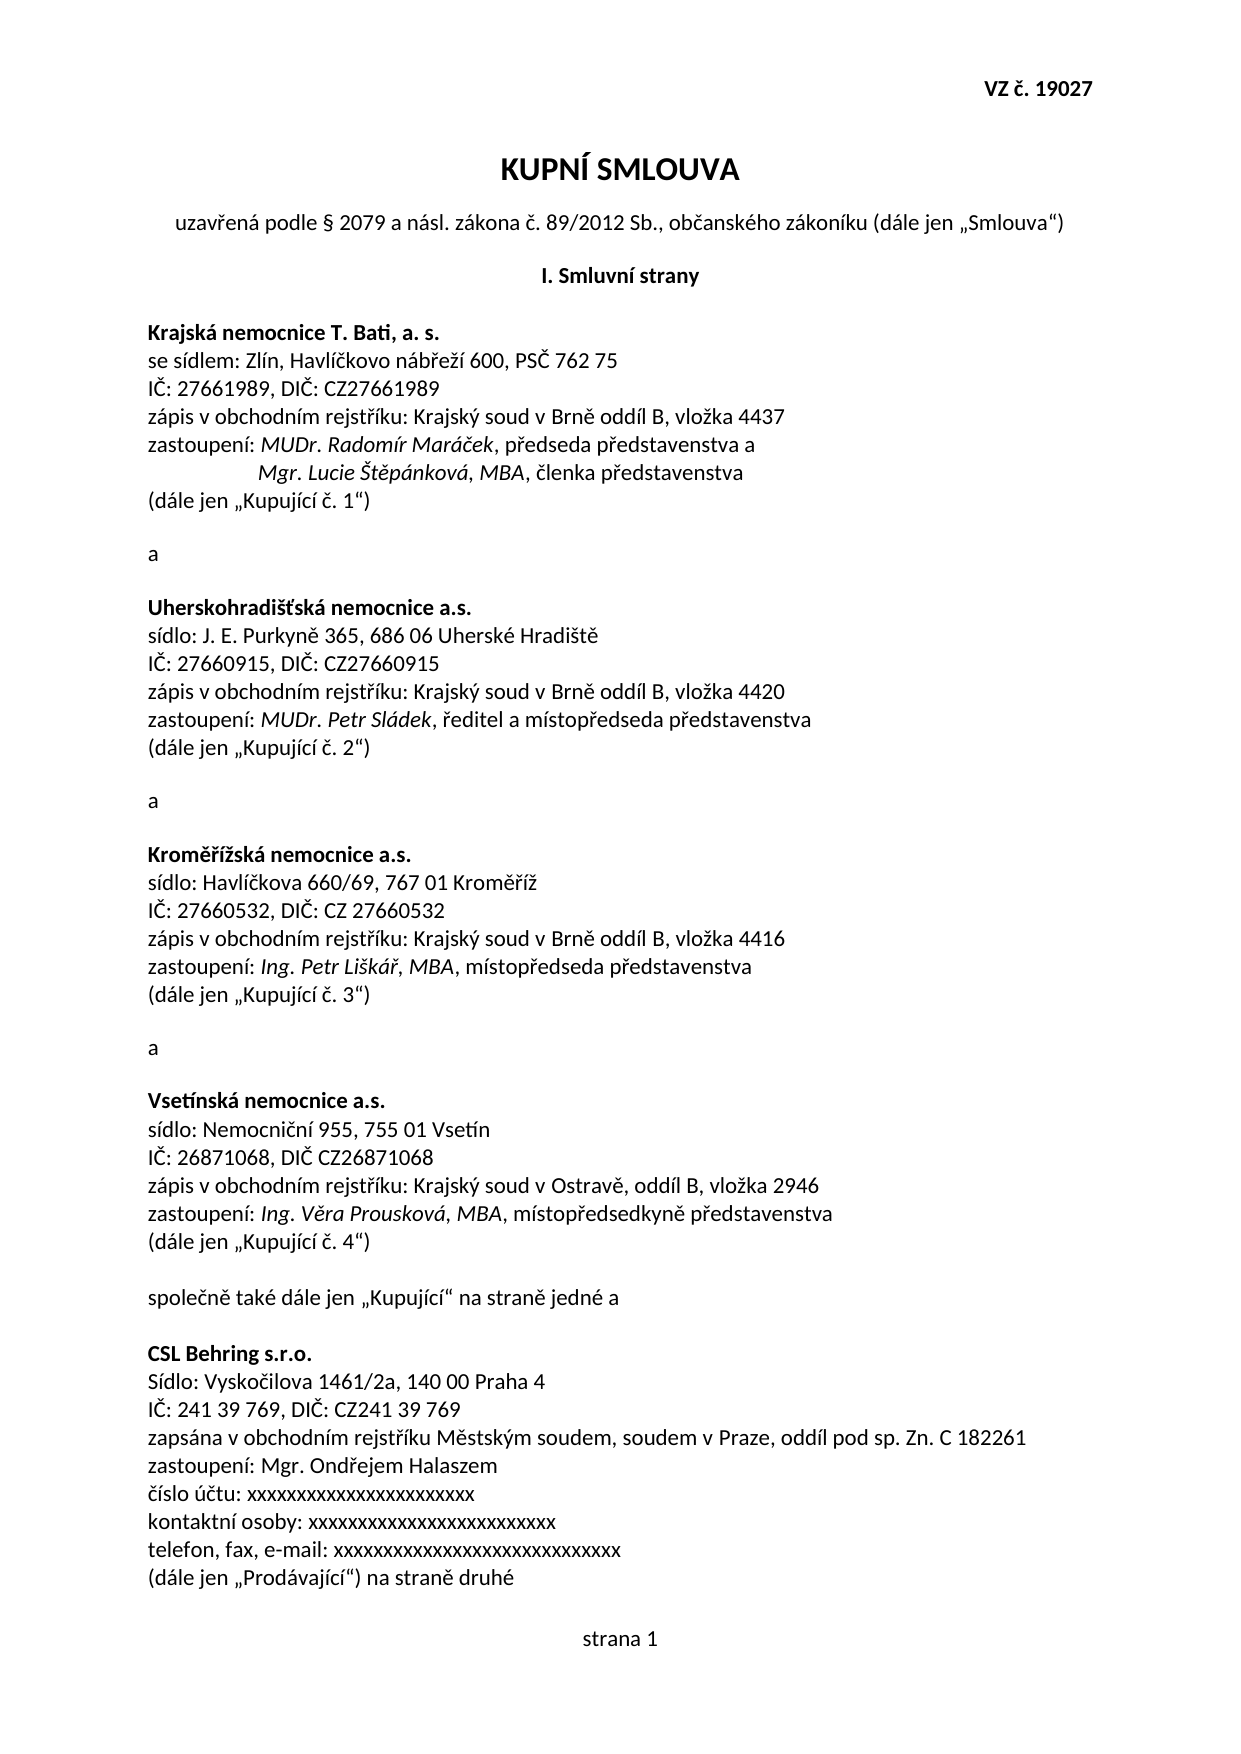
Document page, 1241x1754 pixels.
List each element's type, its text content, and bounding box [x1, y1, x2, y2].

text Uherskohradišťská nemocnice a.s. [148, 593, 1111, 621]
text sídlo: Havlíčkova 660/69, 767 01 Kroměříž [148, 868, 1093, 896]
text Kroměřížská nemocnice a.s. [148, 840, 1093, 868]
text zápis v obchodním rejstříku: Krajský soud v Ostravě, oddíl B, vložka 2946 [148, 1171, 1093, 1199]
text číslo účtu: xxxxxxxxxxxxxxxxxxxxxxx [148, 1479, 1093, 1507]
text Krajská nemocnice T. Bati, a. s. [148, 318, 1093, 346]
text zastoupení: MUDr. Radomír Maráček, předseda představenstva a [148, 430, 1093, 458]
text zápis v obchodním rejstříku: Krajský soud v Brně oddíl B, vložka 4420 [148, 677, 1093, 705]
text a [148, 786, 1093, 814]
text (dále jen „Kupující č. 2“) [148, 733, 1093, 761]
text (dále jen „Kupující č. 3“) [148, 980, 1093, 1008]
text KUPNÍ SMLOUVA [148, 148, 1093, 188]
text sídlo: Nemocniční 955, 755 01 Vsetín [148, 1115, 1093, 1143]
text IČ: 26871068, DIČ CZ26871068 [148, 1143, 1093, 1171]
text Mgr. Lucie Štěpánková, MBA, členka představenstva [148, 458, 1093, 486]
text společně také dále jen „Kupující“ na straně jedné a [148, 1283, 1093, 1311]
text a [148, 1033, 1093, 1061]
text a [148, 539, 1093, 567]
text telefon, fax, e-mail: xxxxxxxxxxxxxxxxxxxxxxxxxxxxx [148, 1535, 1093, 1563]
text I. Smluvní strany [148, 262, 1093, 290]
text CSL Behring s.r.o. [148, 1339, 1093, 1367]
text (dále jen „Kupující č. 1“) [148, 486, 1093, 514]
text Vsetínská nemocnice a.s. [148, 1087, 1093, 1115]
text (dále jen „Kupující č. 4“) [148, 1227, 1093, 1255]
text zastoupení: Ing. Petr Liškář, MBA, místopředseda představenstva [148, 952, 1093, 980]
text zápis v obchodním rejstříku: Krajský soud v Brně oddíl B, vložka 4437 [148, 402, 1093, 430]
text se sídlem: Zlín, Havlíčkovo nábřeží 600, PSČ 762 75 [148, 346, 1093, 374]
text zápis v obchodním rejstříku: Krajský soud v Brně oddíl B, vložka 4416 [148, 924, 1093, 952]
text IČ: 27661989, DIČ: CZ27661989 [148, 374, 1093, 402]
text IČ: 241 39 769, DIČ: CZ241 39 769 [148, 1395, 1093, 1423]
text zastoupení: Mgr. Ondřejem Halaszem [148, 1451, 1093, 1479]
text uzavřená podle § 2079 a násl. zákona č. 89/2012 Sb., občanského zákoníku (dále jen „Smlouva“) [148, 208, 1093, 236]
text IČ: 27660915, DIČ: CZ27660915 [148, 649, 1111, 677]
text (dále jen „Prodávající“) na straně druhé [148, 1563, 1093, 1591]
text sídlo: J. E. Purkyně 365, 686 06 Uherské Hradiště [148, 621, 1111, 649]
text zapsána v obchodním rejstříku Městským soudem, soudem v Praze, oddíl pod sp. Zn. C 182261 [148, 1423, 1093, 1451]
text kontaktní osoby: xxxxxxxxxxxxxxxxxxxxxxxxx [148, 1507, 1093, 1535]
text Sídlo: Vyskočilova 1461/2a, 140 00 Praha 4 [148, 1367, 1093, 1395]
text zastoupení: Ing. Věra Prousková, MBA, místopředsedkyně představenstva [148, 1199, 1093, 1227]
text IČ: 27660532, DIČ: CZ 27660532 [148, 896, 1093, 924]
text zastoupení: MUDr. Petr Sládek, ředitel a místopředseda představenstva [148, 705, 1093, 733]
